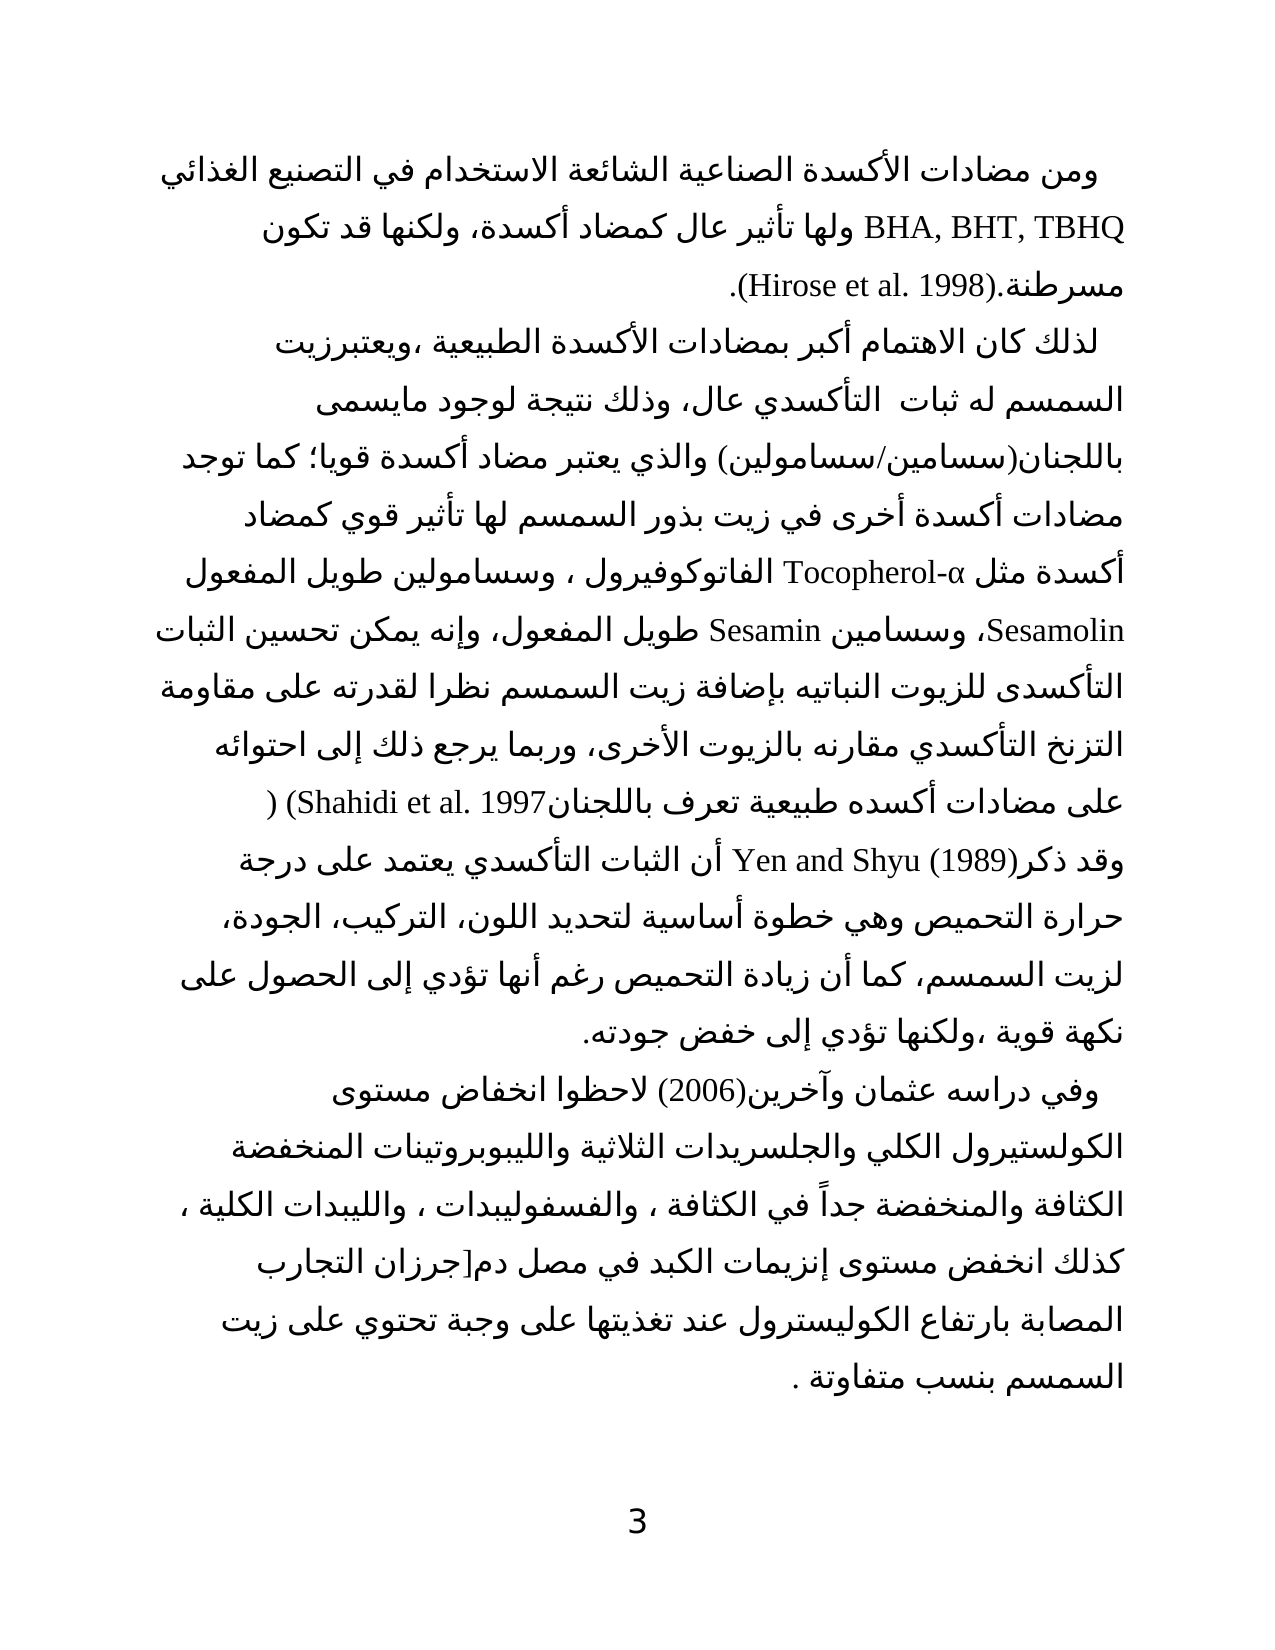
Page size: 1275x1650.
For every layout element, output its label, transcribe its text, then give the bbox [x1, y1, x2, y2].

text ومن مضادات الأكسدة الصناعية الشائعة الاستخدام في التصنيع الغذائي BHA, BHT, TBHQ ولها تأثير عال كمضاد أكسدة، ولكنها قد تكون مسرطنة.(Hirose et al. 1998). [150, 150, 1125, 303]
text وفي دراسه عثمان وآخرين(2006) لاحظوا انخفاض مستوى الكولستيرول الكلي والجلسريدات الثلاثية والليبوبروتينات المنخفضة الكثافة والمنخفضة جداً في الكثافة ، والفسفوليبدات ، والليبدات الكلية ، كذلك انخفض مستوى إنزيمات الكبد في مصل دم[جرزان التجارب المصابة بارتفاع الكوليسترول عند تغذيتها على وجبة تحتوي على زيت السمسم بنسب متفاوتة . [150, 1070, 1125, 1396]
text وقد ذكر(1989) Yen and Shyu أن الثبات التأكسدي يعتمد على درجة حرارة التحميص وهي خطوة أساسية لتحديد اللون، التركيب، الجودة، لزيت السمسم، كما أن زيادة التحميص رغم أنها تؤدي إلى الحصول على نكهة قوية ،ولكنها تؤدي إلى خفض جودته. [150, 840, 1125, 1051]
text لذلك كان الاهتمام أكبر بمضادات الأكسدة الطبيعية ،ويعتبرزيت السمسم له ثبات التأكسدي عال، وذلك نتيجة لوجود مايسمى باللجنان(سسامين/سسامولين) والذي يعتبر مضاد أكسدة قويا؛ كما توجد مضادات أكسدة أخرى في زيت بذور السمسم لها تأثير قوي كمضاد أكسدة مثل Tocopherol-α الفاتوكوفيرول ، وسسامولين طويل المفعول Sesamolin، وسسامين Sesamin طويل المفعول، وإنه يمكن تحسين الثبات التأكسدى للزيوت النباتيه بإضافة زيت السمسم نظرا لقدرته على مقاومة التزنخ التأكسدي مقارنه بالزيوت الأخرى، وربما يرجع ذلك إلى احتوائه على مضادات أكسده طبيعية تعرف باللجنانShahidi et al. 1997) ( [150, 322, 1125, 821]
